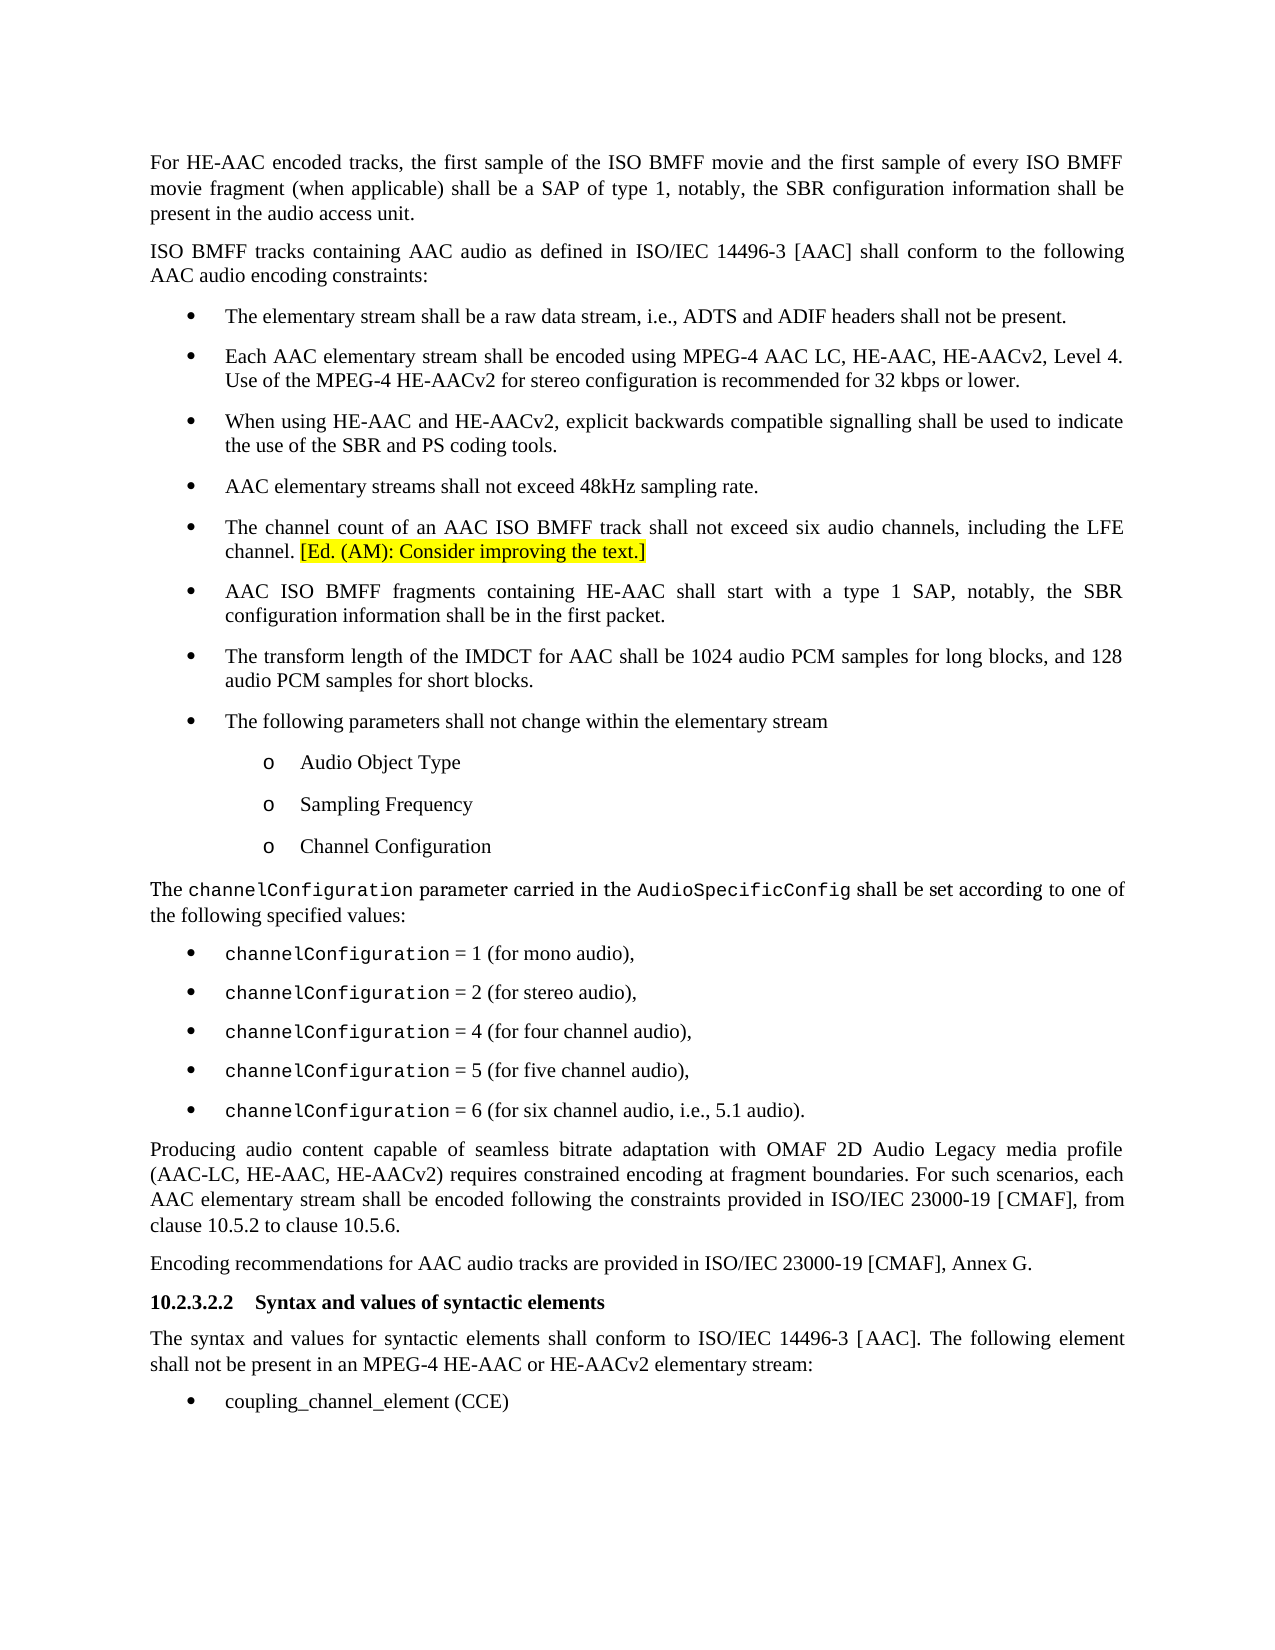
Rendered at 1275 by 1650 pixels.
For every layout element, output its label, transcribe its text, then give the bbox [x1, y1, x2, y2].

list AAC elementary streams shall not exceed 48kHz sampling rate. [187, 474, 1125, 498]
list Sampling Frequency [262, 792, 1125, 818]
list Each AAC elementary stream shall be encoded using MPEG-4 AAC LC, HE-AAC, HE-AACv2, Level 4. Use of the MPEG-4 HE-AACv2 for stereo configuration is recommended for 32 kbps or lower. [187, 344, 1125, 392]
subtitle Syntax and values of syntactic elements [150, 1289, 1125, 1314]
list The channel count of an AAC ISO BMFF track shall not exceed six audio channels, including the LFE channel. [Ed. (AM): Consider improving the text.] [187, 514, 1125, 563]
list AAC ISO BMFF fragments containing HE-AAC shall start with a type 1 SAP, notably, the SBR configuration information shall be in the first packet. [187, 579, 1125, 627]
text The syntax and values for syntactic elements shall conform to ISO/IEC 14496-3 [AAC]. The following element shall not be present in an MPEG-4 HE-AAC or HE-AACv2 elementary stream: [150, 1326, 1125, 1376]
list The elementary stream shall be a raw data stream, i.e., ADTS and ADIF headers shall not be present. [187, 303, 1125, 328]
list Channel Configuration [262, 834, 1125, 860]
list channelConfiguration = 2 (for stereo audio), [187, 980, 1125, 1005]
text Encoding recommendations for AAC audio tracks are provided in ISO/IEC 23000-19 [CMAF], Annex G. [150, 1251, 1125, 1275]
list channelConfiguration = 6 (for six channel audio, i.e., 5.1 audio). [187, 1097, 1125, 1123]
text ISO BMFF tracks containing AAC audio as defined in ISO/IEC 14496-3 [AAC] shall conform to the following AAC audio encoding constraints: [150, 239, 1125, 287]
list channelConfiguration = 1 (for mono audio), [187, 941, 1125, 966]
list channelConfiguration = 4 (for four channel audio), [187, 1019, 1125, 1044]
list coupling_channel_element (CCE) [187, 1389, 1125, 1413]
list The following parameters shall not change within the elementary stream [187, 709, 1125, 733]
text The channelConfiguration parameter carried in the AudioSpecificConfig shall be set according to one of the following specified values: [150, 877, 1125, 927]
list Audio Object Type [262, 750, 1125, 775]
list When using HE-AAC and HE-AACv2, explicit backwards compatible signalling shall be used to indicate the use of the SBR and PS coding tools. [187, 409, 1125, 457]
list channelConfiguration = 5 (for five channel audio), [187, 1058, 1125, 1083]
text Producing audio content capable of seamless bitrate adaptation with OMAF 2D Audio Legacy media profile (AAC-LC, HE-AAC, HE-AACv2) requires constrained encoding at fragment boundaries. For such scenarios, each AAC elementary stream shall be encoded following the constraints provided in ISO/IEC 23000-19 [CMAF], from clause 10.5.2 to clause 10.5.6. [150, 1137, 1125, 1237]
list The transform length of the IMDCT for AAC shall be 1024 audio PCM samples for long blocks, and 128 audio PCM samples for short blocks. [187, 644, 1125, 692]
text For HE-AAC encoded tracks, the first sample of the ISO BMFF movie and the first sample of every ISO BMFF movie fragment (when applicable) shall be a SAP of type 1, notably, the SBR configuration information shall be present in the audio access unit. [150, 150, 1125, 225]
